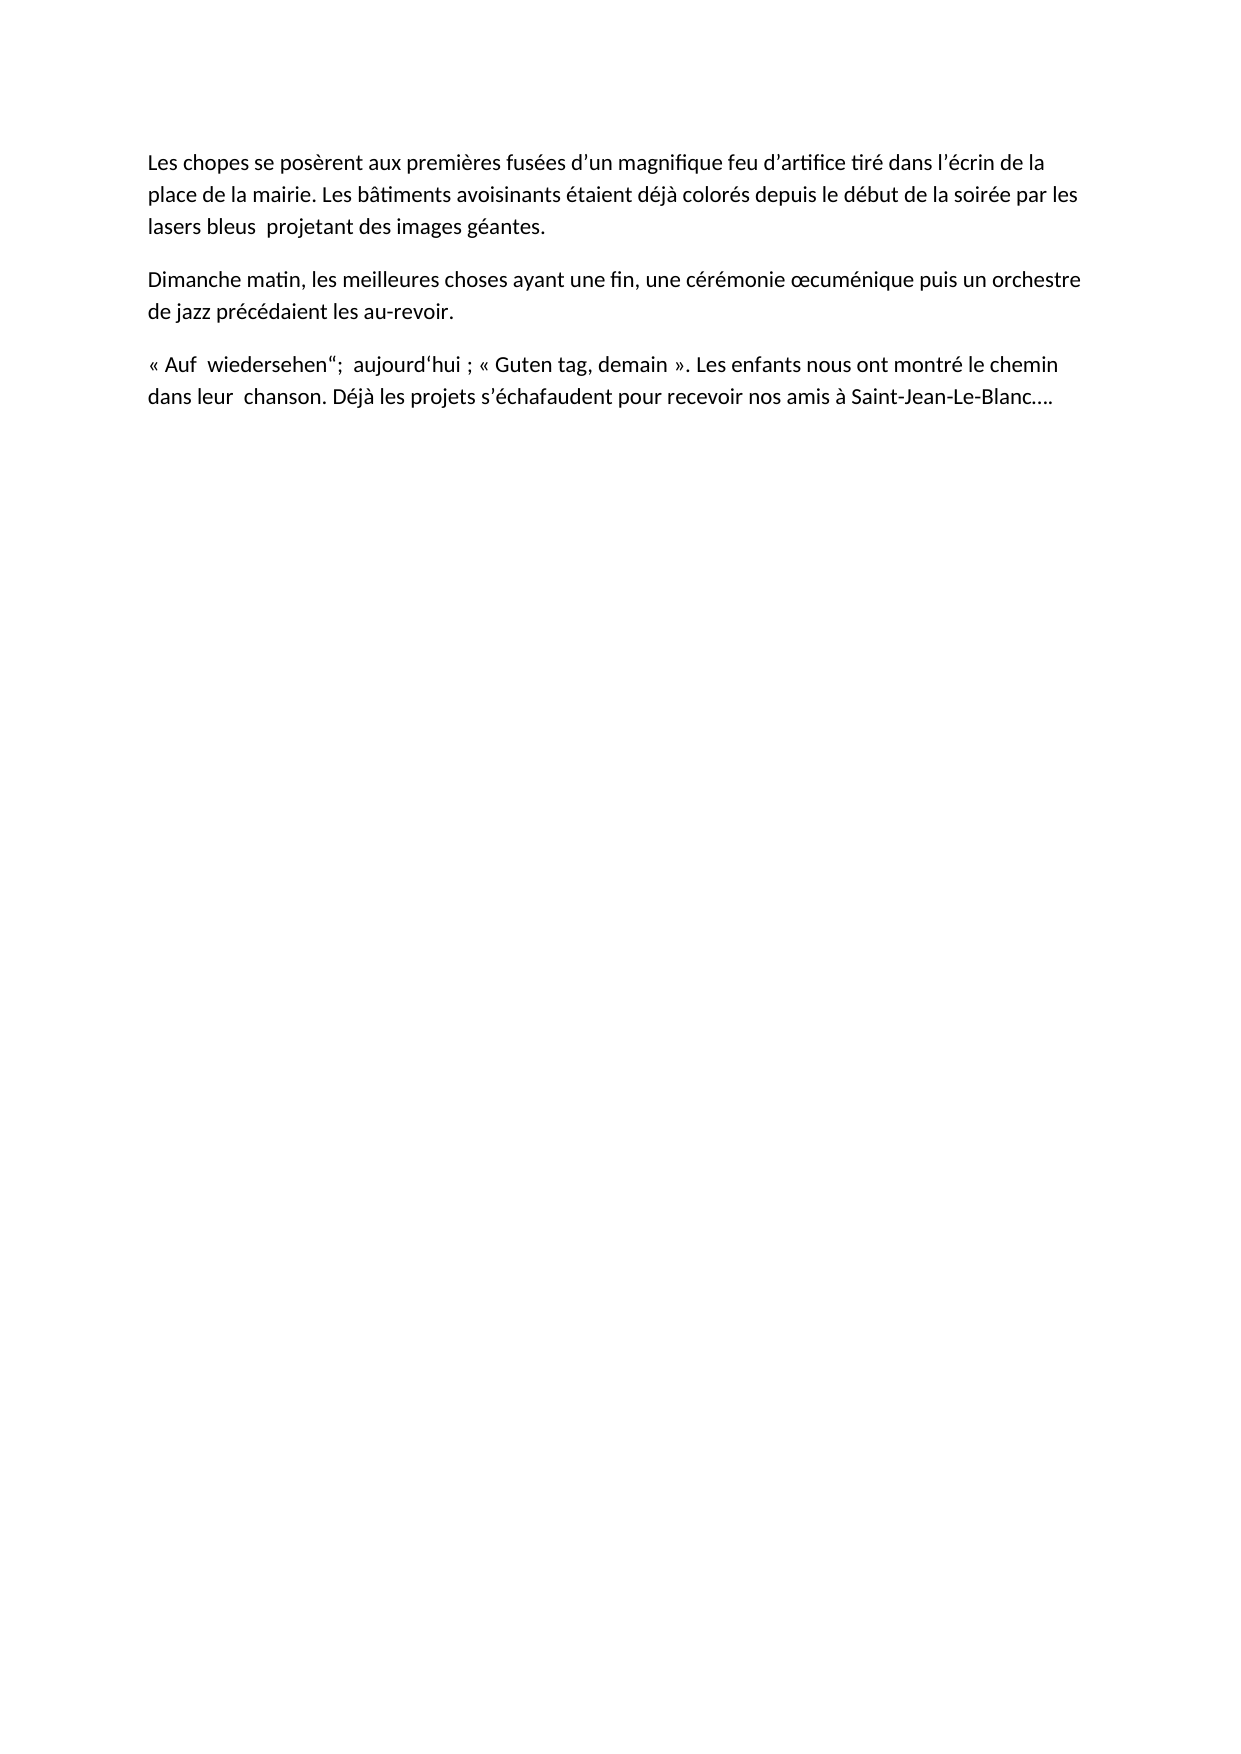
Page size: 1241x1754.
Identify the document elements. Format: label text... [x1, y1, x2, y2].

text « Auf wiedersehen“; aujourd‘hui ; « Guten tag, demain ». Les enfants nous ont montré le chemin dans leur chanson. Déjà les projets s’échafaudent pour recevoir nos amis à Saint-Jean-Le-Blanc…. [148, 350, 1093, 410]
text Les chopes se posèrent aux premières fusées d’un magnifique feu d’artifice tiré dans l’écrin de la place de la mairie. Les bâtiments avoisinants étaient déjà colorés depuis le début de la soirée par les lasers bleus projetant des images géantes. [148, 148, 1093, 240]
text Dimanche matin, les meilleures choses ayant une fin, une cérémonie œcuménique puis un orchestre de jazz précédaient les au-revoir. [148, 265, 1093, 325]
